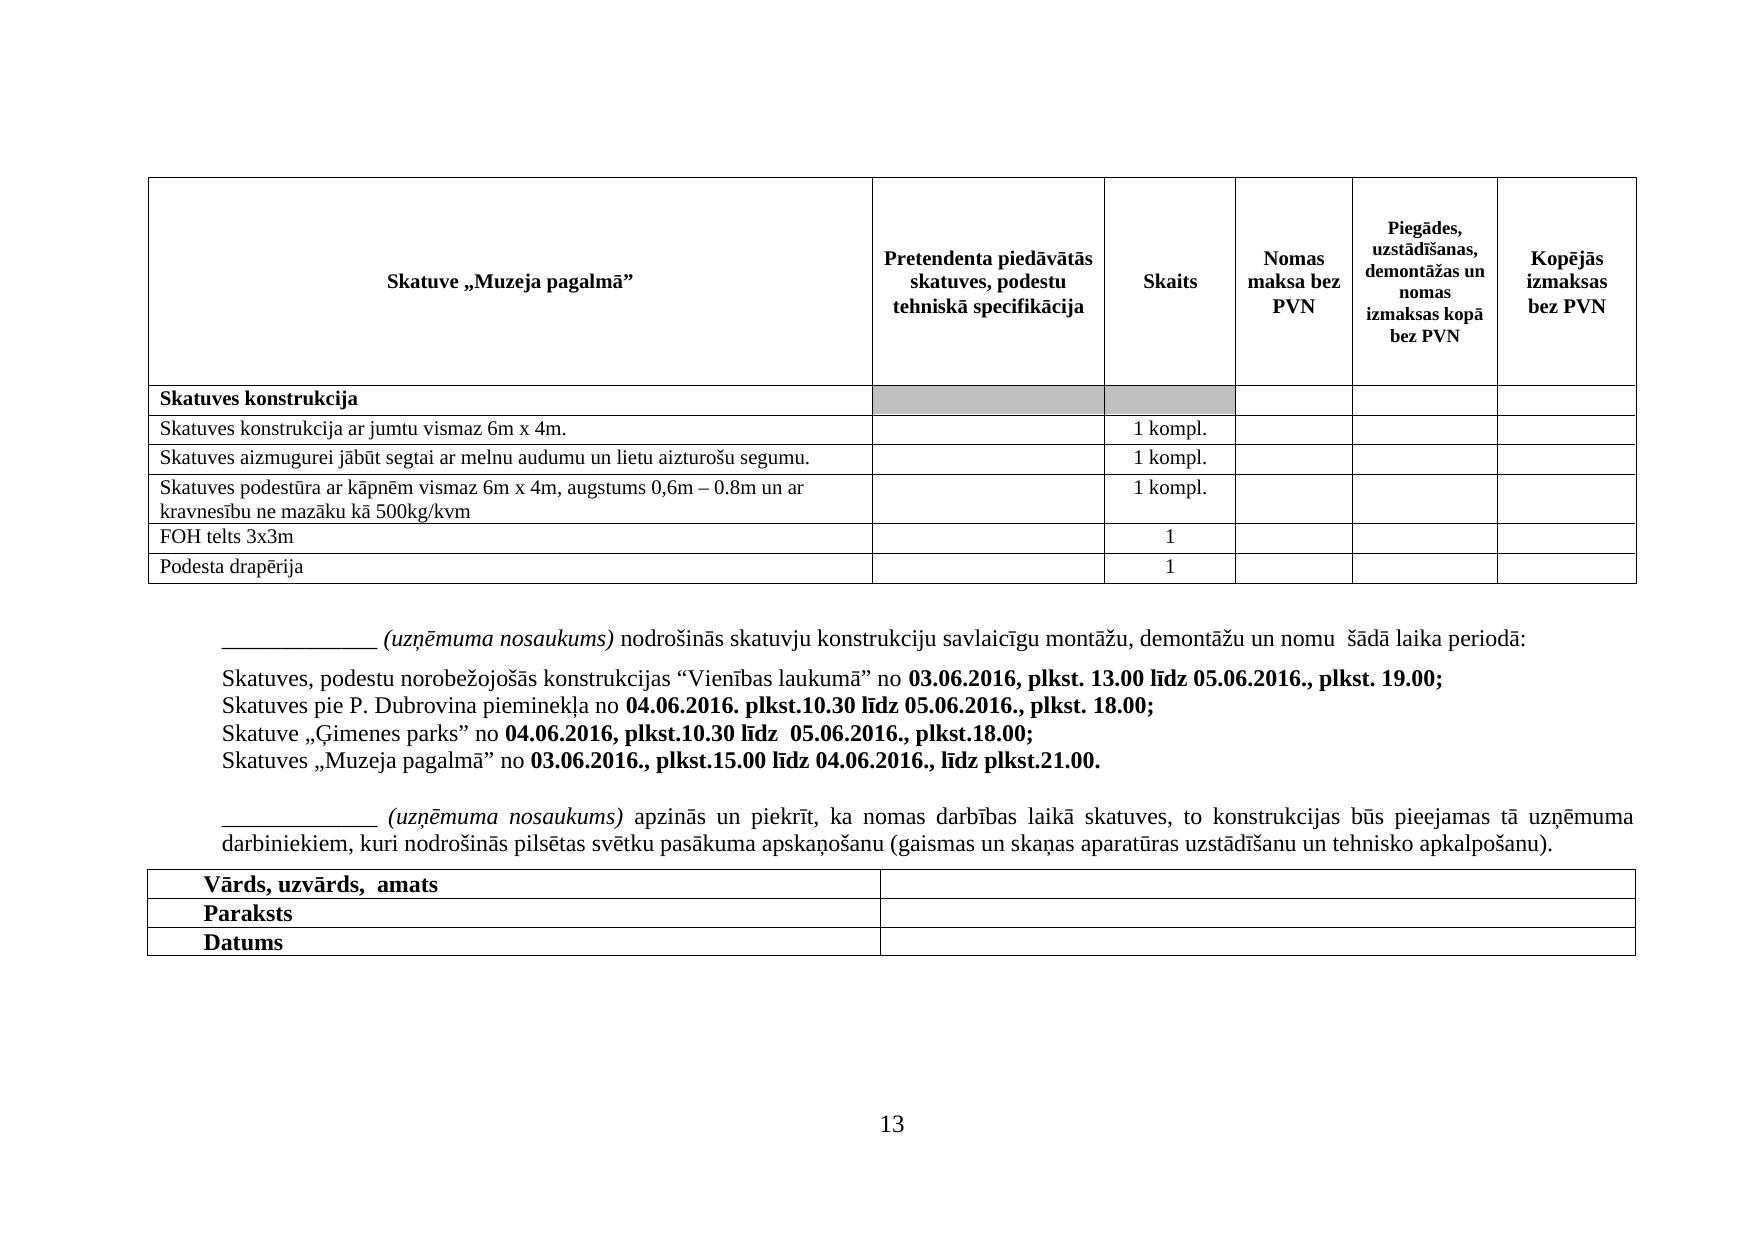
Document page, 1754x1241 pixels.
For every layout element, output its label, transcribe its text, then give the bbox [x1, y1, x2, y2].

table_cell [1236, 524, 1352, 553]
table_cell Skatuves aizmugurei jābūt segtai ar melnu audumu un lietu aizturošu segumu. [149, 445, 872, 474]
table_cell [1353, 416, 1497, 444]
table_cell FOH telts 3x3m [149, 524, 872, 553]
table_cell [1353, 554, 1497, 582]
table_header [881, 870, 1635, 898]
table_header Piegādes, uzstādīšanas, demontāžas un nomas izmaksas kopā bez PVN [1353, 178, 1497, 385]
table_cell [1353, 386, 1497, 414]
table_cell [1498, 523, 1636, 553]
table_header Nomas maksa bez PVN [1236, 178, 1352, 385]
table_cell 1 kompl. [1105, 416, 1235, 444]
table_header Kopējās izmaksas bez PVN [1498, 178, 1636, 385]
table_cell Podesta drapērija [149, 554, 872, 582]
text _____________ (uzņēmuma nosaukums) apzinās un piekrīt, ka nomas darbības laikā skatuves, to konstrukcijas būs pieejamas tā uzņēmuma darbiniekiem, kuri nodrošinās pilsētas svētku pasākuma apskaņošanu (gaismas un skaņas aparatūras uzstādīšanu un tehnisko apkalpošanu). [222, 802, 1636, 857]
table_cell [1498, 385, 1636, 414]
table_cell [1236, 554, 1352, 582]
table_cell [881, 928, 1635, 955]
text Skatuves pie P. Dubrovina pieminekļa no 04.06.2016. plkst.10.30 līdz 05.06.2016., plkst. 18.00; [222, 691, 1636, 719]
text Skatuves, podestu norobežojošās konstrukcijas “Vienības laukumā” no 03.06.2016, plkst. 13.00 līdz 05.06.2016., plkst. 19.00; [222, 664, 1636, 691]
table_cell [873, 445, 1104, 474]
table_cell [1236, 416, 1352, 444]
table_cell [881, 899, 1635, 927]
table_cell [1498, 474, 1636, 523]
table_cell Skatuves podestūra ar kāpnēm vismaz 6m x 4m, augstums 0,6m – 0.8m un ar kravnesību ne mazāku kā 500kg/kvm [149, 475, 872, 523]
table_cell Skatuves konstrukcija ar jumtu vismaz 6m x 4m. [149, 416, 872, 444]
table_cell [873, 554, 1104, 582]
table_cell [1353, 445, 1497, 474]
table_cell [873, 524, 1104, 553]
table_cell [1236, 386, 1352, 414]
table_header Skatuve „Muzeja pagalmā” [149, 178, 872, 385]
table_cell [1353, 524, 1497, 553]
table_cell [1498, 553, 1636, 582]
table_cell [1498, 444, 1636, 474]
table_cell [1353, 475, 1497, 523]
table_cell [1105, 386, 1235, 414]
table_cell [873, 475, 1104, 523]
table_cell 1 [1105, 524, 1235, 553]
table_cell [873, 416, 1104, 444]
table_header Skaits [1105, 178, 1235, 385]
table_cell [873, 386, 1104, 414]
table_cell [1236, 445, 1352, 474]
table_header Pretendenta piedāvātās skatuves, podestu tehniskā specifikācija [873, 178, 1104, 385]
table_cell 1 [1105, 554, 1235, 582]
table_header Vārds, uzvārds, amats [148, 870, 880, 898]
text _____________ (uzņēmuma nosaukums) nodrošinās skatuvju konstrukciju savlaicīgu montāžu, demontāžu un nomu šādā laika periodā: [222, 623, 1636, 651]
table_cell Datums [148, 928, 880, 955]
table_cell [1498, 415, 1636, 444]
table_cell 1 kompl. [1105, 445, 1235, 474]
table_cell Paraksts [148, 899, 880, 927]
table_cell Skatuves konstrukcija [149, 386, 872, 414]
table_cell 1 kompl. [1105, 475, 1235, 523]
table_cell [1236, 475, 1352, 523]
text Skatuves „Muzeja pagalmā” no 03.06.2016., plkst.15.00 līdz 04.06.2016., līdz plkst.21.00. [222, 746, 1636, 774]
text Skatuve „Ģimenes parks” no 04.06.2016, plkst.10.30 līdz 05.06.2016., plkst.18.00; [222, 719, 1636, 746]
